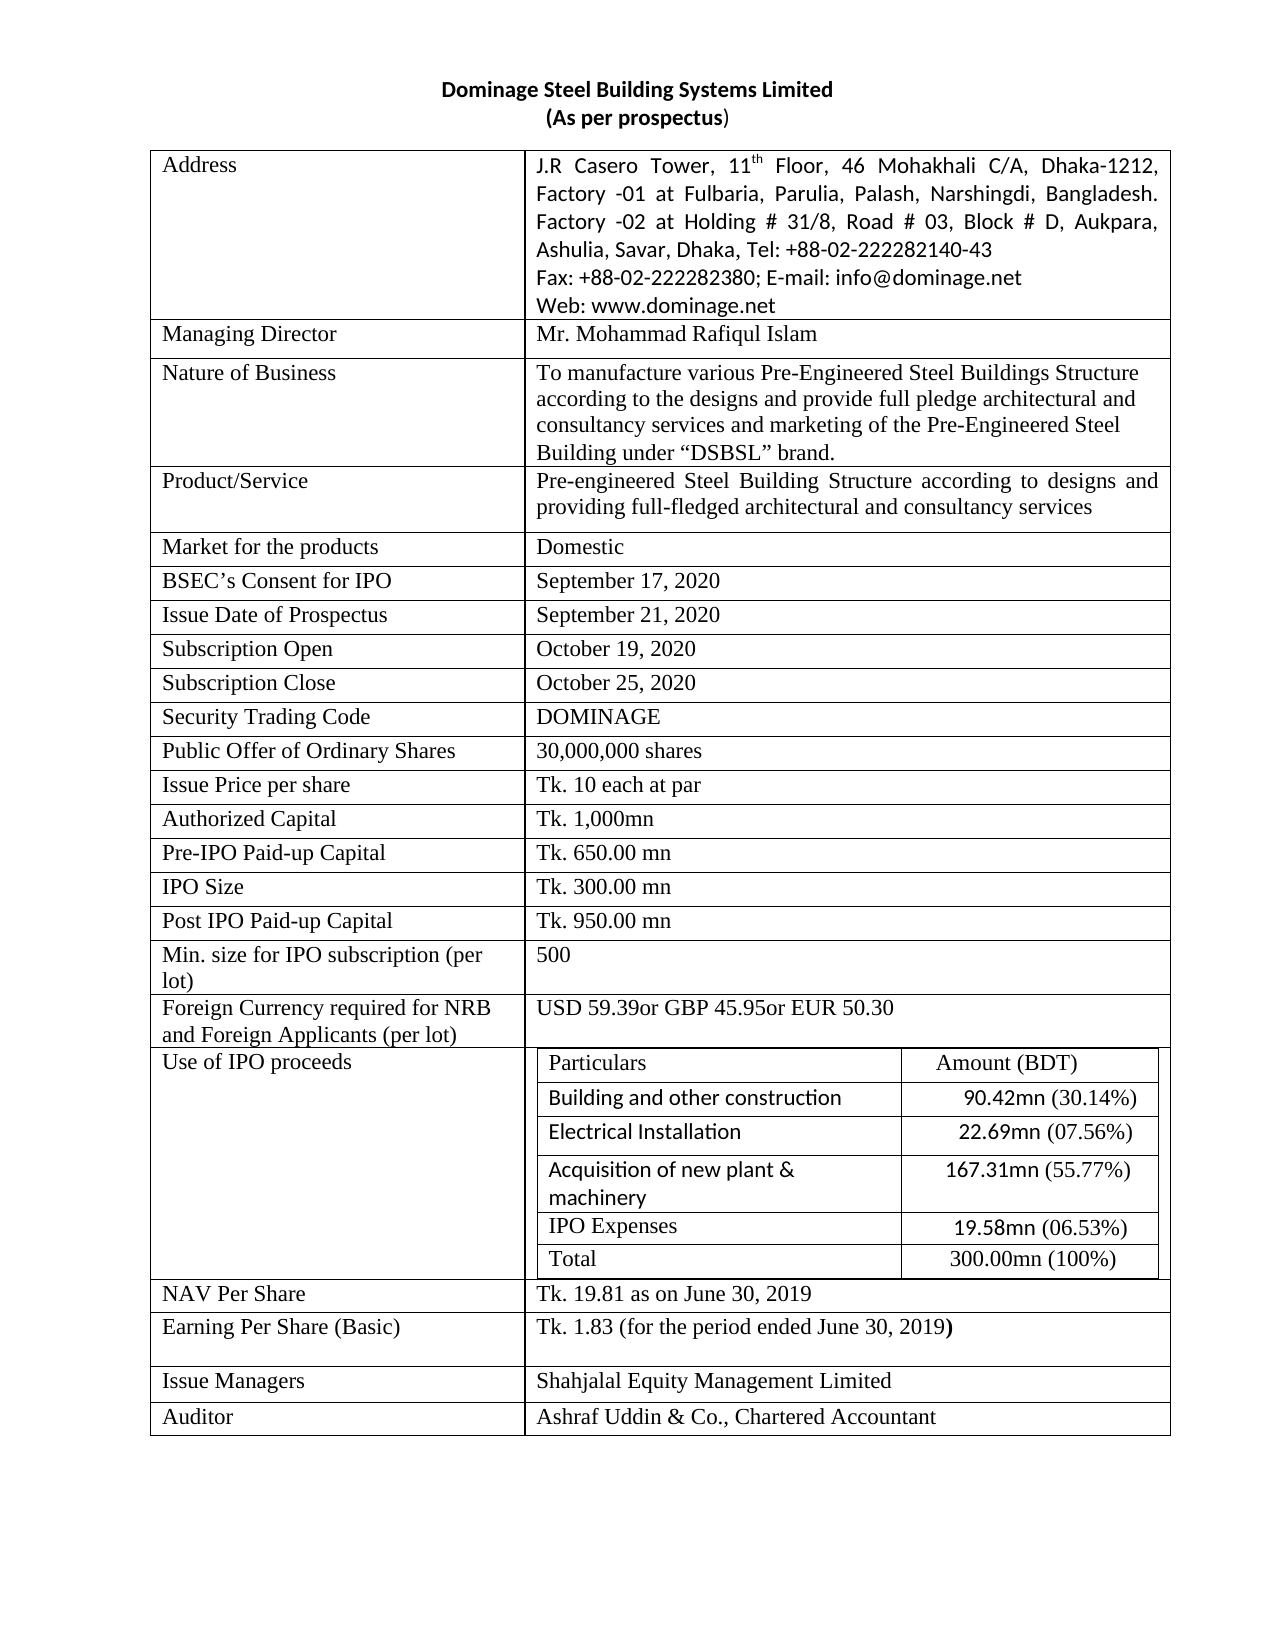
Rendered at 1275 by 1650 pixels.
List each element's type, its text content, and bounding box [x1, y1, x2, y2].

table_cell Earning Per Share (Basic) [151, 1313, 524, 1366]
table_cell Tk. 650.00 mn [526, 839, 1170, 872]
table_cell Issue Price per share [151, 771, 524, 804]
table_header J.R Casero Tower, 11th Floor, 46 Mohakhali C/A, Dhaka-1212, Factory -01 at Fulbaria, Parulia, Palash, Narshingdi, Bangladesh. Factory -02 at Holding # 31/8, Road # 03, Block # D, Aukpara, Ashulia, Savar, Dhaka, Tel: +88-02-222282140-43 Fax: +88-02-222282380; E-mail: info@dominage.net Web: www.dominage.net [526, 151, 1170, 319]
table_cell [538, 1117, 901, 1155]
table_cell Authorized Capital [151, 805, 524, 838]
table_cell Tk. 1.83 (for the period ended June 30, 2019) [526, 1313, 1170, 1366]
table_cell October 19, 2020 [526, 635, 1170, 668]
table_cell September 17, 2020 [526, 567, 1170, 600]
table_cell Tk. 10 each at par [526, 771, 1170, 804]
table_cell Tk. 300.00 mn [526, 873, 1170, 906]
table_cell Domestic [526, 533, 1170, 566]
table_cell Managing Director [151, 320, 524, 357]
table_cell Market for the products [151, 533, 524, 566]
table_cell Auditor [151, 1403, 524, 1435]
table_cell October 25, 2020 [526, 669, 1170, 702]
table_cell To manufacture various Pre-Engineered Steel Buildings Structure according to the designs and provide full pledge architectural and consultancy services and marketing of the Pre-Engineered Steel Building under “DSBSL” brand. [526, 359, 1170, 466]
table_cell September 21, 2020 [526, 601, 1170, 634]
table_cell DOMINAGE [526, 703, 1170, 736]
table_cell Public Offer of Ordinary Shares [151, 737, 524, 770]
table_cell Nature of Business [151, 359, 524, 466]
table_cell [538, 1245, 901, 1278]
table_cell Min. size for IPO subscription (per lot) [151, 941, 524, 993]
table_cell Pre-IPO Paid-up Capital [151, 839, 524, 872]
table_cell Use of IPO proceeds [151, 1048, 524, 1279]
table_cell Shahjalal Equity Management Limited [526, 1367, 1170, 1402]
table_cell 30,000,000 shares [526, 737, 1170, 770]
table_cell [538, 1213, 901, 1244]
table_cell Post IPO Paid-up Capital [151, 907, 524, 940]
table_cell [538, 1083, 901, 1116]
table_cell Ashraf Uddin & Co., Chartered Accountant [526, 1403, 1170, 1435]
table_cell [902, 1213, 1158, 1244]
table_cell BSEC’s Consent for IPO [151, 567, 524, 600]
table_cell [538, 1156, 901, 1212]
table_cell IPO Size [151, 873, 524, 906]
table_cell [902, 1245, 1158, 1278]
table_cell [902, 1117, 1158, 1155]
table_cell Tk. 950.00 mn [526, 907, 1170, 940]
table_cell [902, 1156, 1158, 1212]
table_cell Product/Service [151, 467, 524, 532]
table_header Address [151, 151, 524, 319]
table_cell Security Trading Code [151, 703, 524, 736]
table_cell Pre-engineered Steel Building Structure according to designs and providing full-fledged architectural and consultancy services [526, 467, 1170, 532]
table_cell Subscription Close [151, 669, 524, 702]
table_cell [1159, 1048, 1170, 1279]
table_cell Foreign Currency required for NRB and Foreign Applicants (per lot) [151, 995, 524, 1047]
table_cell 500 [526, 941, 1170, 993]
table_cell USD 59.39or GBP 45.95or EUR 50.30 [526, 995, 1170, 1047]
table_cell [526, 1048, 537, 1279]
table_cell [902, 1049, 1158, 1082]
table_cell Subscription Open [151, 635, 524, 668]
table_cell Mr. Mohammad Rafiqul Islam [526, 320, 1170, 357]
table_cell Issue Managers [151, 1367, 524, 1402]
table_cell NAV Per Share [151, 1280, 524, 1312]
table_cell [538, 1049, 901, 1082]
table_cell Tk. 19.81 as on June 30, 2019 [526, 1280, 1170, 1312]
table_cell [902, 1083, 1158, 1116]
table_cell Tk. 1,000mn [526, 805, 1170, 838]
table_cell Issue Date of Prospectus [151, 601, 524, 634]
